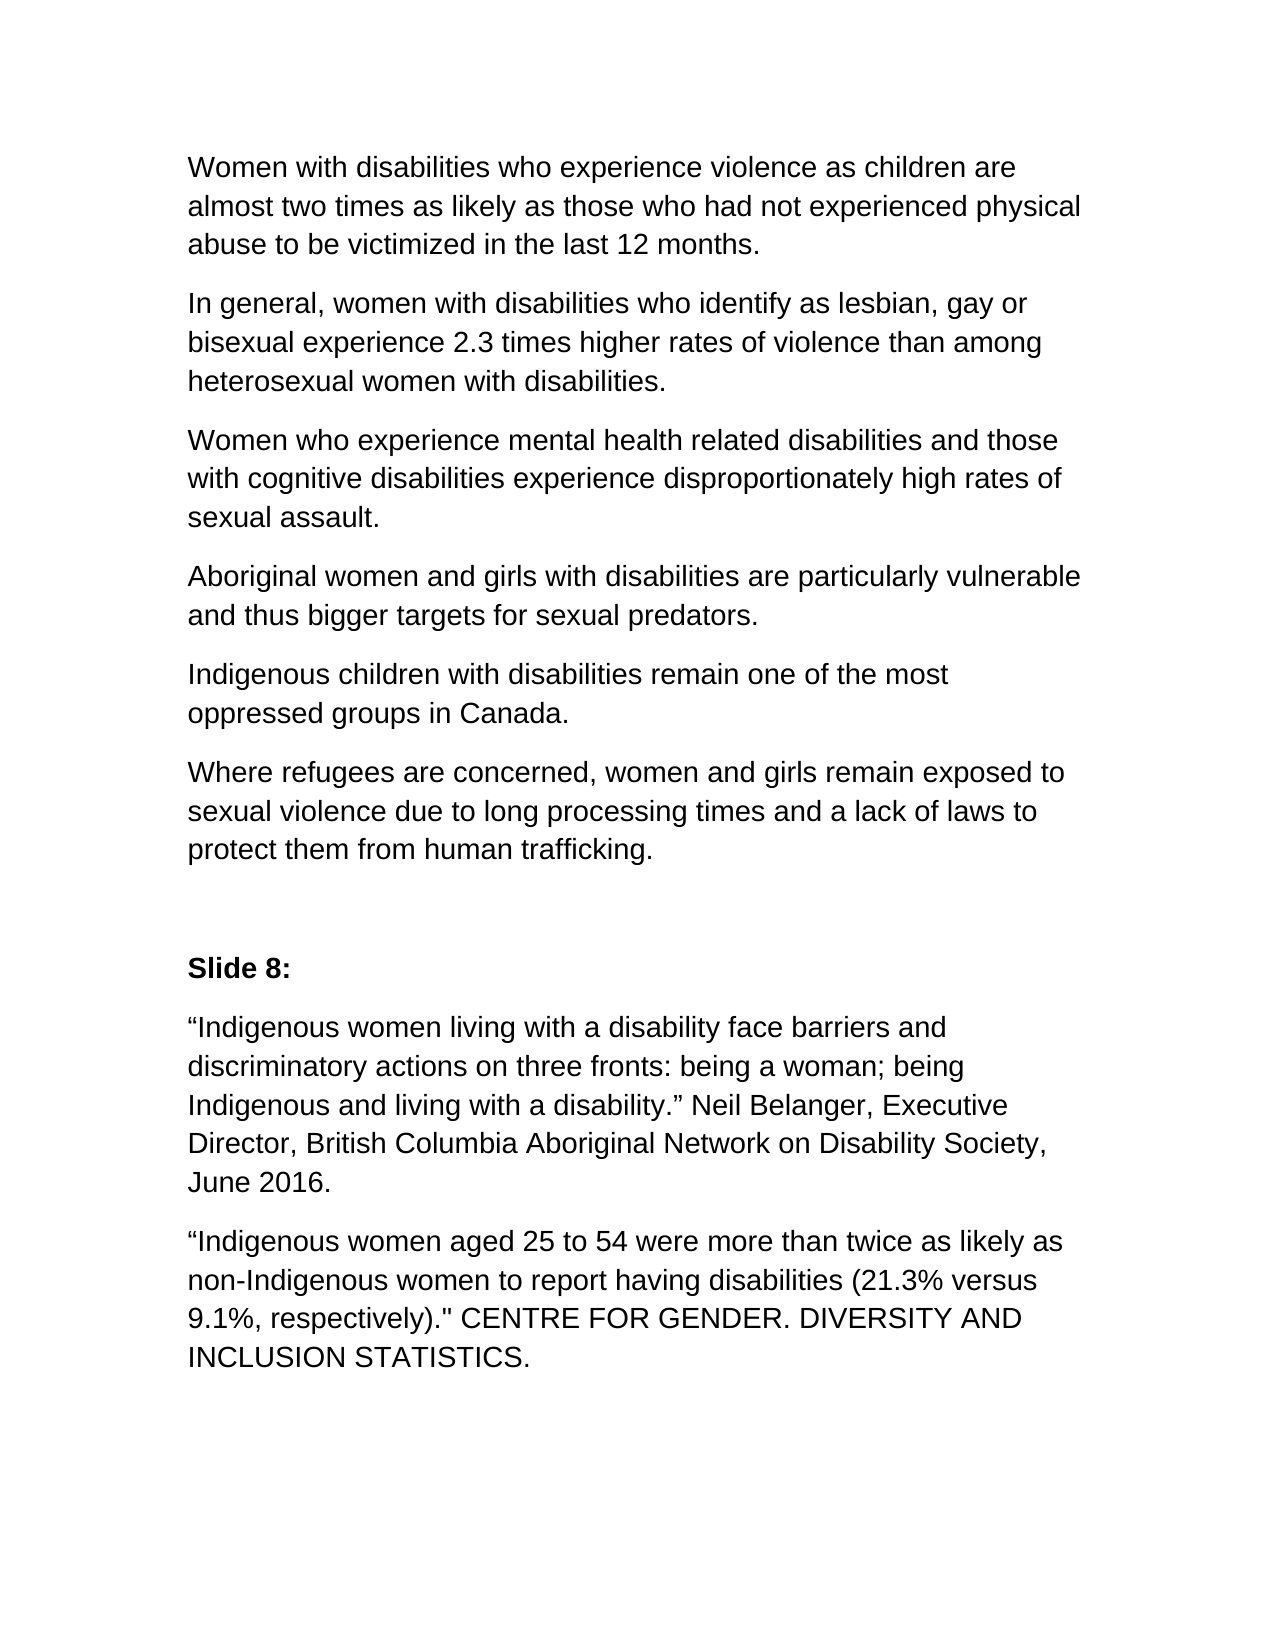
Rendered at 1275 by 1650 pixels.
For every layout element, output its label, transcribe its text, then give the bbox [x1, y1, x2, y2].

text Women with disabilities who experience violence as children are almost two times as likely as those who had not experienced physical abuse to be victimized in the last 12 months. [187, 150, 1087, 261]
text In general, women with disabilities who identify as lesbian, gay or bisexual experience 2.3 times higher rates of violence than among heterosexual women with disabilities. [187, 286, 1087, 397]
text Women who experience mental health related disabilities and those with cognitive disabilities experience disproportionately high rates of sexual assault. [187, 423, 1087, 533]
text “Indigenous women aged 25 to 54 were more than twice as likely as non-Indigenous women to report having disabilities (21.3% versus 9.1%, respectively)." CENTRE FOR GENDER. DIVERSITY AND INCLUSION STATISTICS. [187, 1224, 1087, 1373]
text Aboriginal women and girls with disabilities are particularly vulnerable and thus bigger targets for sexual predators. [187, 559, 1087, 631]
text “Indigenous women living with a disability face barriers and discriminatory actions on three fronts: being a woman; being Indigenous and living with a disability.” Neil Belanger, Executive Director, British Columbia Aboriginal Network on Disability Society, June 2016. [187, 1010, 1087, 1198]
text Slide 8: [187, 951, 1087, 984]
text Where refugees are concerned, women and girls remain exposed to sexual violence due to long processing times and a lack of laws to protect them from human trafficking. [187, 755, 1087, 866]
text Indigenous children with disabilities remain one of the most oppressed groups in Canada. [187, 657, 1087, 729]
